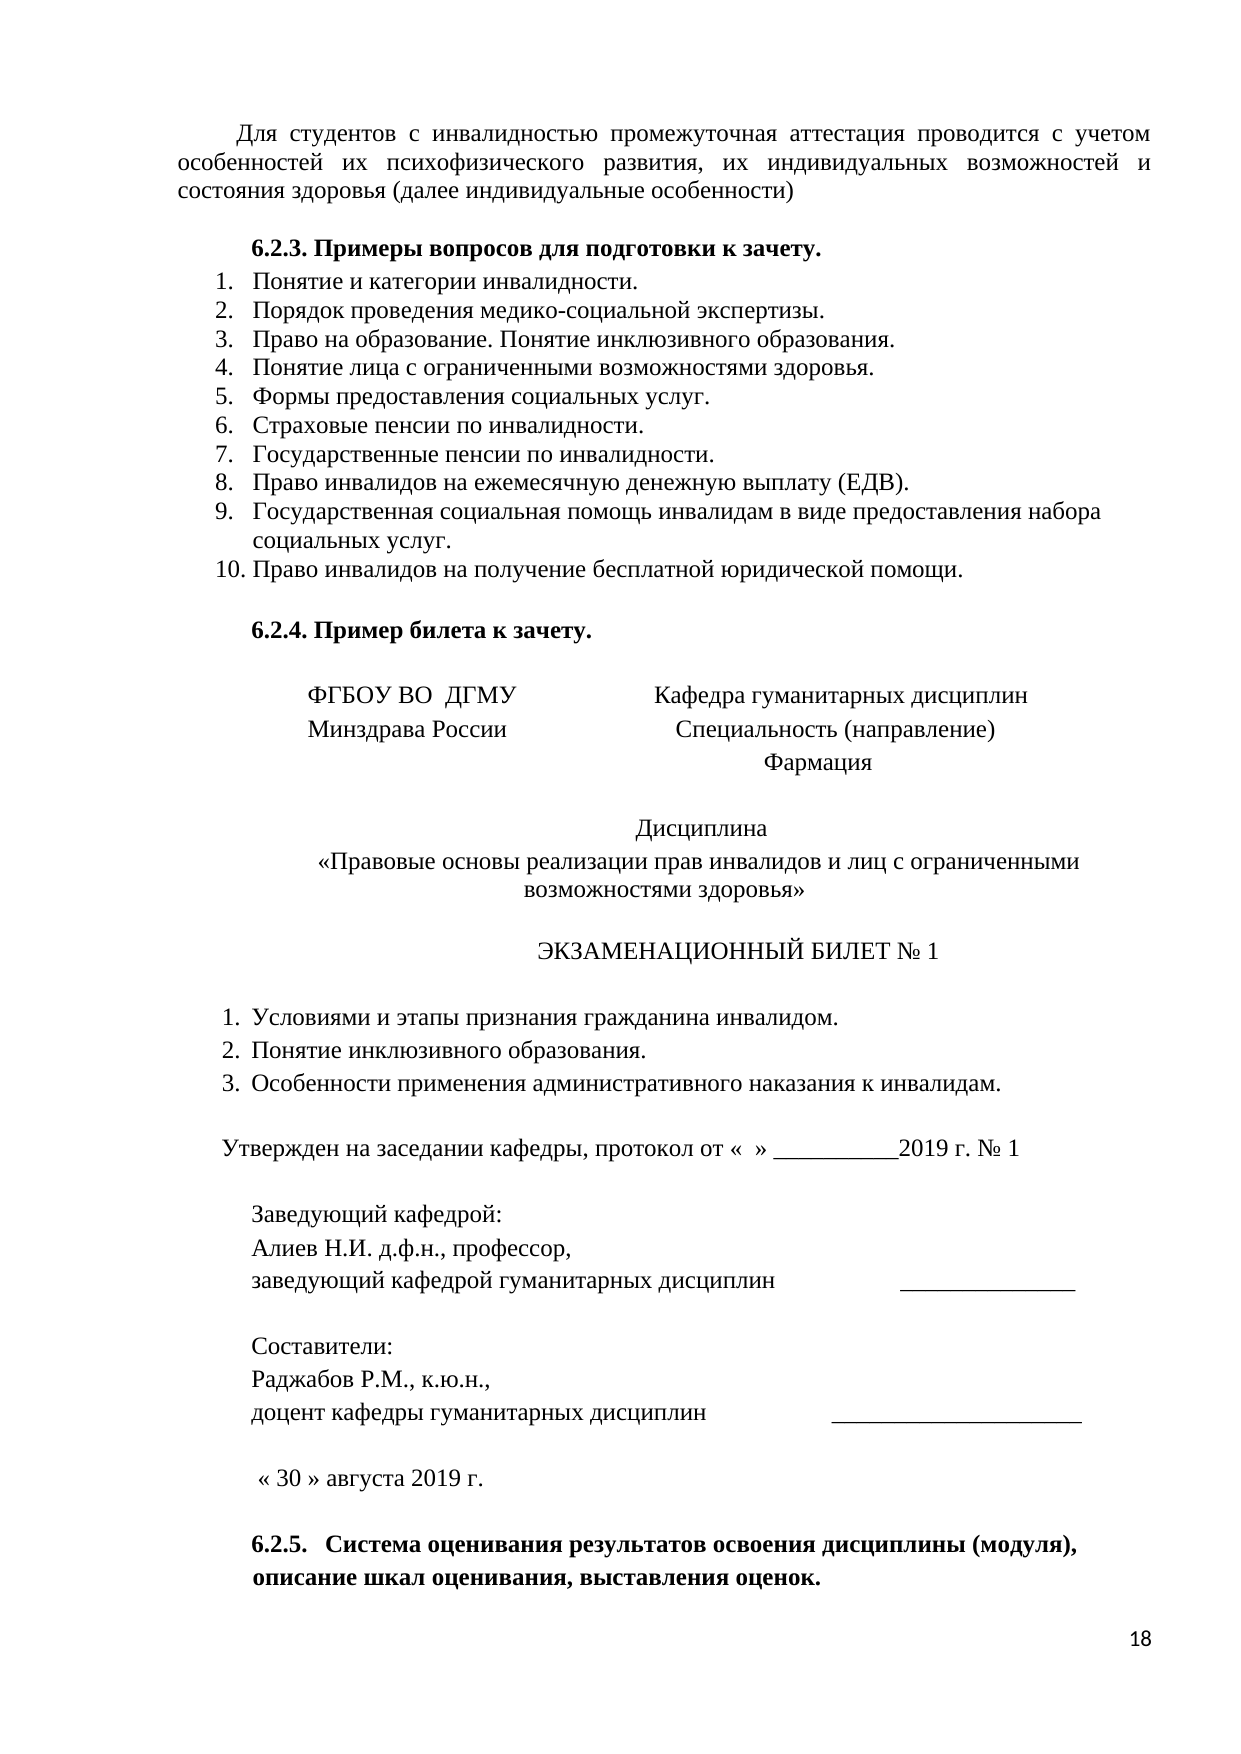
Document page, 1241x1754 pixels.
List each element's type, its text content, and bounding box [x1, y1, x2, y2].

text «Правовые основы реализации прав инвалидов и лиц с ограниченными возможностями здоровья» [177, 846, 1152, 903]
list Государственные пенсии по инвалидности. [215, 439, 1152, 467]
text Раджабов Р.М., к.ю.н., [177, 1364, 1152, 1393]
text Алиев Н.И. д.ф.н., профессор, [177, 1233, 1152, 1261]
list Порядок проведения медико-социальной экспертизы. [215, 295, 1152, 324]
list Формы предоставления социальных услуг. [215, 381, 1152, 410]
text « 30 » августа 2019 г. [177, 1463, 1152, 1492]
list Система оценивания результатов освоения дисциплины (модуля), описание шкал оценивания, выставления оценок. [251, 1529, 1152, 1591]
text ФГБОУ ВО ДГМУ Кафедра гуманитарных дисциплин [177, 681, 1152, 709]
text Составители: [177, 1331, 1152, 1359]
text 3. Особенности применения административного наказания к инвалидам. [177, 1068, 1152, 1097]
list Понятие лица с ограниченными возможностями здоровья. [215, 352, 1152, 381]
text 6.2.4. Пример билета к зачету. [251, 615, 1152, 644]
list Право инвалидов на получение бесплатной юридической помощи. [215, 554, 1152, 582]
text Для студентов с инвалидностью промежуточная аттестация проводится с учетом особенностей их психофизического развития, их индивидуальных возможностей и состояния здоровья (далее индивидуальные особенности) [177, 118, 1152, 204]
text Минздрава России Специальность (направление) [177, 714, 1152, 742]
text 1. Условиями и этапы признания гражданина инвалидом. [177, 1002, 1152, 1031]
text 6.2.3. Примеры вопросов для подготовки к зачету. [177, 233, 1152, 262]
list Право на образование. Понятие инклюзивного образования. [215, 324, 1152, 352]
text доцент кафедры гуманитарных дисциплин ____________________ [177, 1397, 1152, 1426]
list Понятие и категории инвалидности. [215, 266, 1152, 295]
text Заведующий кафедрой: [177, 1199, 1152, 1228]
list Государственная социальная помощь инвалидам в виде предоставления набора социальных услуг. [215, 496, 1152, 554]
text Утвержден на заседании кафедры, протокол от « » __________2019 г. № 1 [177, 1133, 1152, 1162]
text ЭКЗАМЕНАЦИОННЫЙ БИЛЕТ № 1 [177, 936, 1152, 965]
text заведующий кафедрой гуманитарных дисциплин ______________ [177, 1266, 1152, 1294]
list Страховые пенсии по инвалидности. [215, 410, 1152, 439]
text Фармация [177, 747, 1152, 775]
list Право инвалидов на ежемесячную денежную выплату (ЕДВ). [215, 467, 1152, 496]
text Дисциплина [177, 813, 1152, 841]
text 2. Понятие инклюзивного образования. [177, 1035, 1152, 1064]
